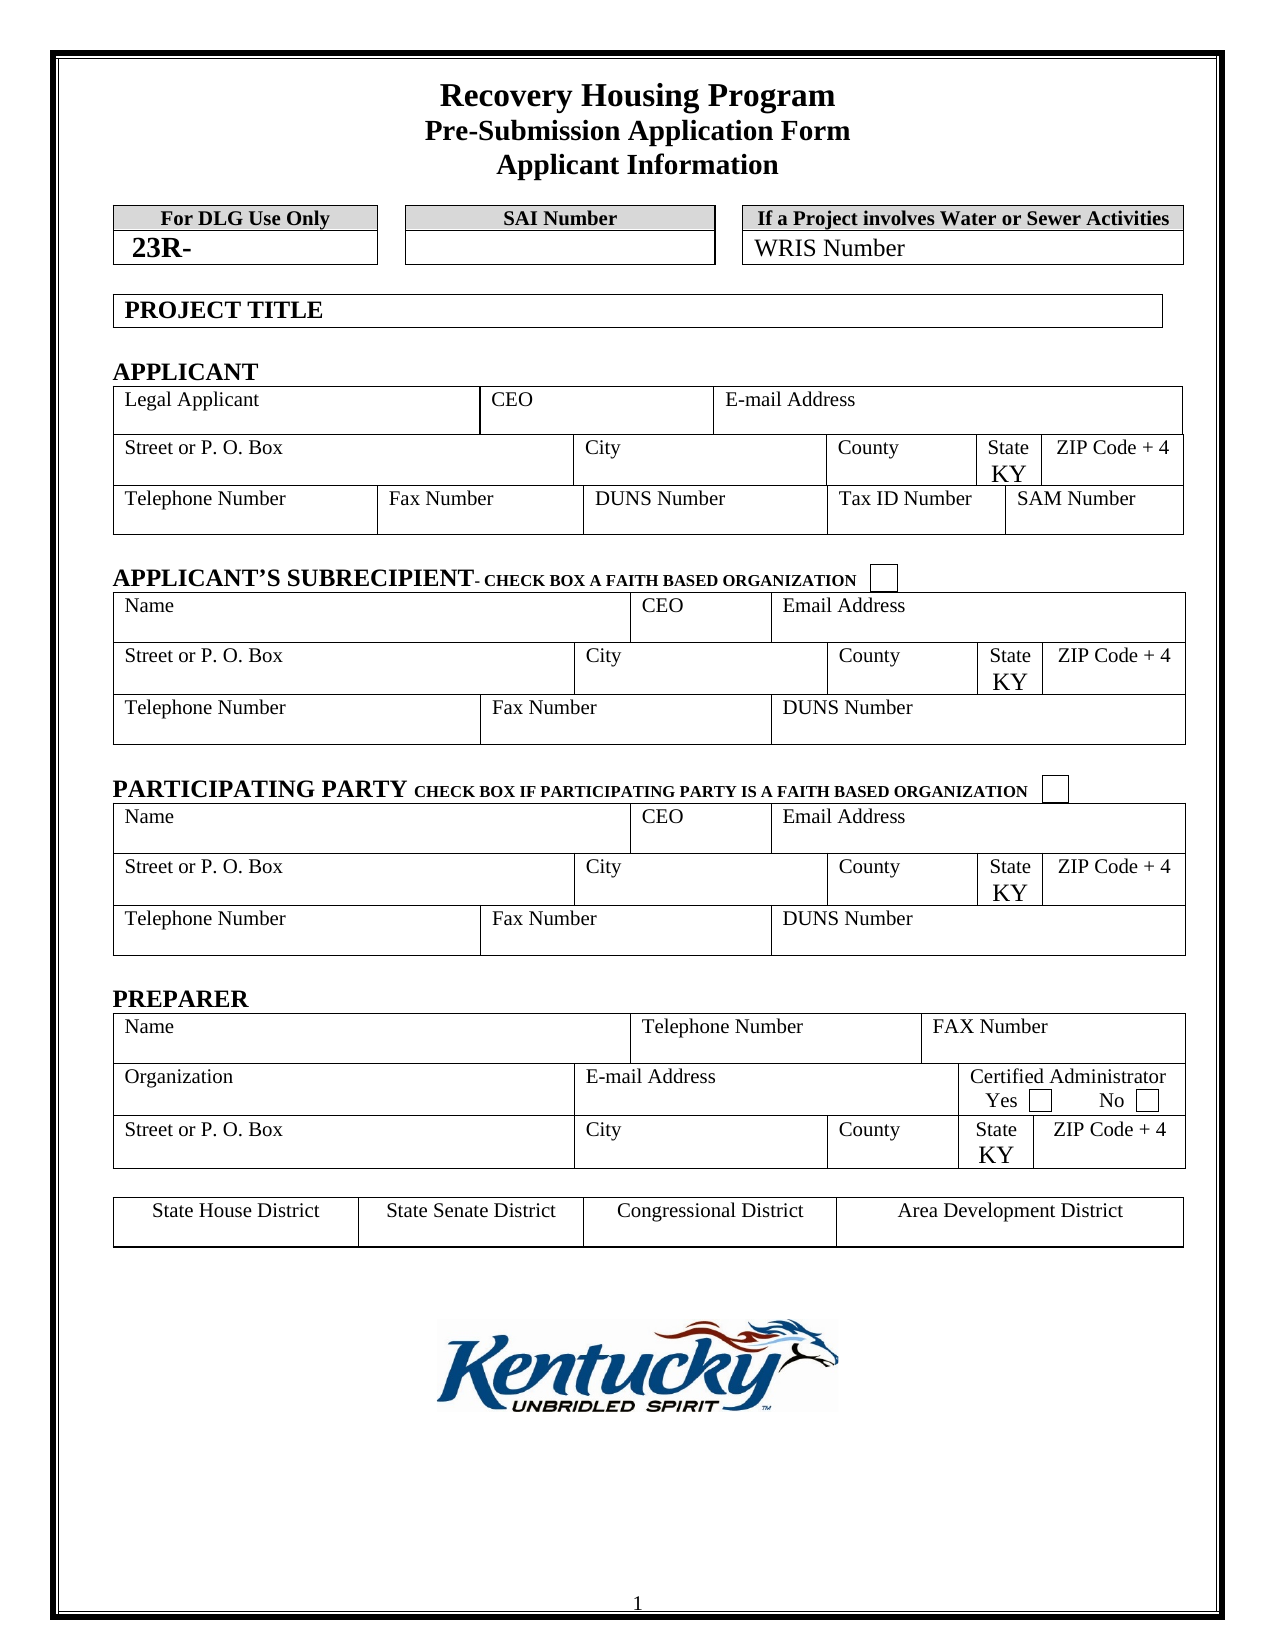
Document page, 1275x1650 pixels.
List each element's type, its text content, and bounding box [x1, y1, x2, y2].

table_cell Fax Number [481, 695, 771, 744]
table_header For DLG Use Only [114, 206, 377, 229]
table_header Email Address [772, 804, 1185, 853]
table_header Email Address [772, 593, 1185, 642]
table_cell Tax ID Number [828, 486, 1005, 533]
table_cell Street or P. O. Box [114, 643, 574, 694]
table_cell County [828, 854, 977, 905]
table_header If a Project involves Water or Sewer Activities [743, 206, 1183, 229]
table_cell County [827, 435, 976, 485]
table_cell Fax Number [481, 906, 771, 955]
table_cell [406, 231, 714, 264]
table_cell State KY [978, 854, 1042, 905]
text PARTICIPATING PARTY CHECK BOX IF PARTICIPATING PARTY IS A FAITH BASED ORGANIZATION [112, 774, 1162, 803]
table_cell Organization [114, 1064, 574, 1115]
table_cell Street or P. O. Box [114, 435, 573, 485]
picture [436, 1319, 839, 1412]
table_header Name [114, 593, 630, 642]
table_header PROJECT TITLE [114, 295, 1162, 327]
table_cell Street or P. O. Box [114, 854, 574, 905]
table_cell [716, 230, 742, 264]
table_cell ZIP Code + 4 [1042, 435, 1183, 485]
table_cell State KY [959, 1116, 1033, 1167]
table_cell DUNS Number [772, 906, 1185, 955]
table_cell Fax Number [378, 486, 583, 533]
table_header Telephone Number [631, 1014, 921, 1063]
table_cell DUNS Number [584, 486, 827, 533]
table_cell Certified Administrator Yes No [959, 1064, 1185, 1115]
table_header Legal Applicant [114, 387, 479, 434]
table_cell Telephone Number [114, 695, 480, 744]
table_cell City [575, 854, 827, 905]
table_header Area Development District [837, 1198, 1183, 1246]
table_cell ZIP Code + 4 [1043, 854, 1185, 905]
text APPLICANT [112, 357, 1162, 386]
table_cell ZIP Code + 4 [1034, 1116, 1185, 1167]
table_cell City [574, 435, 826, 485]
table_cell Street or P. O. Box [114, 1116, 574, 1167]
table_cell SAM Number [1006, 486, 1183, 533]
table_cell City [575, 643, 827, 694]
table_header SAI Number [406, 206, 714, 229]
table_header Congressional District [584, 1198, 836, 1246]
table_cell WRIS Number [743, 231, 1183, 264]
table_cell County [828, 1116, 958, 1167]
table_cell ZIP Code + 4 [1043, 643, 1185, 694]
table_cell E-mail Address [575, 1064, 958, 1115]
table_cell Telephone Number [114, 486, 377, 533]
text PREPARER [112, 984, 1162, 1013]
table_header Name [114, 804, 630, 853]
table_cell State KY [978, 643, 1042, 694]
table_header CEO [481, 387, 713, 434]
table_cell [378, 230, 405, 264]
table_cell Telephone Number [114, 906, 480, 955]
table_cell State KY [977, 435, 1041, 485]
table_cell City [575, 1116, 827, 1167]
table_header [378, 205, 405, 229]
table_header Name [114, 1014, 630, 1063]
table_cell 23R- [114, 231, 377, 264]
table_header State Senate District [359, 1198, 583, 1246]
text APPLICANT’S SUBRECIPIENT- CHECK BOX A FAITH BASED ORGANIZATION [112, 563, 1162, 592]
table_header [716, 205, 742, 229]
table_header State House District [114, 1198, 358, 1246]
table_cell County [828, 643, 977, 694]
table_header FAX Number [922, 1014, 1185, 1063]
table_header CEO [631, 804, 771, 853]
table_cell DUNS Number [772, 695, 1185, 744]
table_header CEO [631, 593, 771, 642]
table_header E-mail Address [714, 387, 1182, 434]
